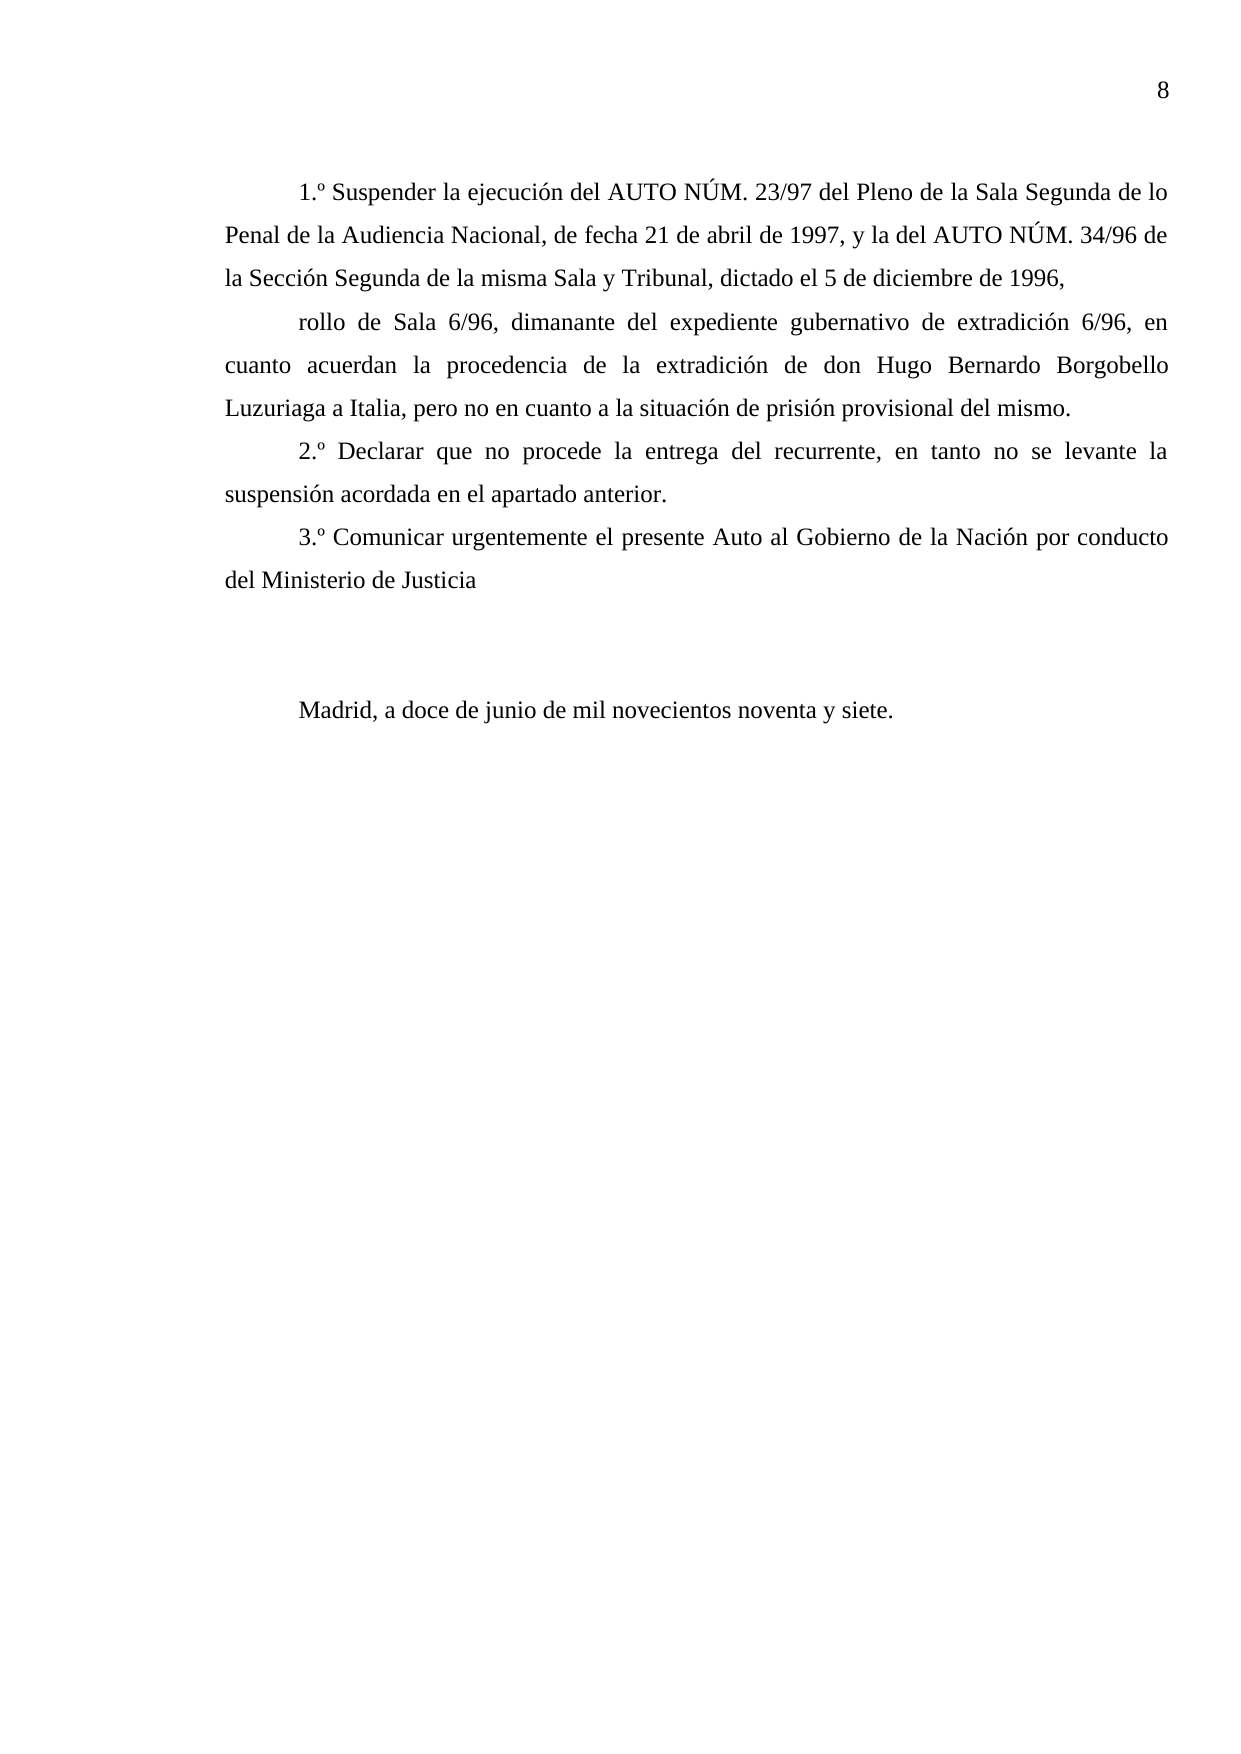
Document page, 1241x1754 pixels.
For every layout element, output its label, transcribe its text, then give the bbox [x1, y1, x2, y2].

text 3.º Comunicar urgentemente el presente Auto al Gobierno de la Nación por conducto del Ministerio de Justicia [224, 522, 1169, 594]
text rollo de Sala 6/96, dimanante del expediente gubernativo de extradición 6/96, en cuanto acuerdan la procedencia de la extradición de don Hugo Bernardo Borgobello Luzuriaga a Italia, pero no en cuanto a la situación de prisión provisional del mismo. [224, 307, 1169, 422]
text Madrid, a doce de junio de mil novecientos noventa y siete. [224, 695, 1169, 723]
text 2.º Declarar que no procede la entrega del recurrente, en tanto no se levante la suspensión acordada en el apartado anterior. [224, 436, 1169, 508]
text 1.º Suspender la ejecución del AUTO NÚM. 23/97 del Pleno de la Sala Segunda de lo Penal de la Audiencia Nacional, de fecha 21 de abril de 1997, y la del AUTO NÚM. 34/96 de la Sección Segunda de la misma Sala y Tribunal, dictado el 5 de diciembre de 1996, [224, 177, 1169, 292]
